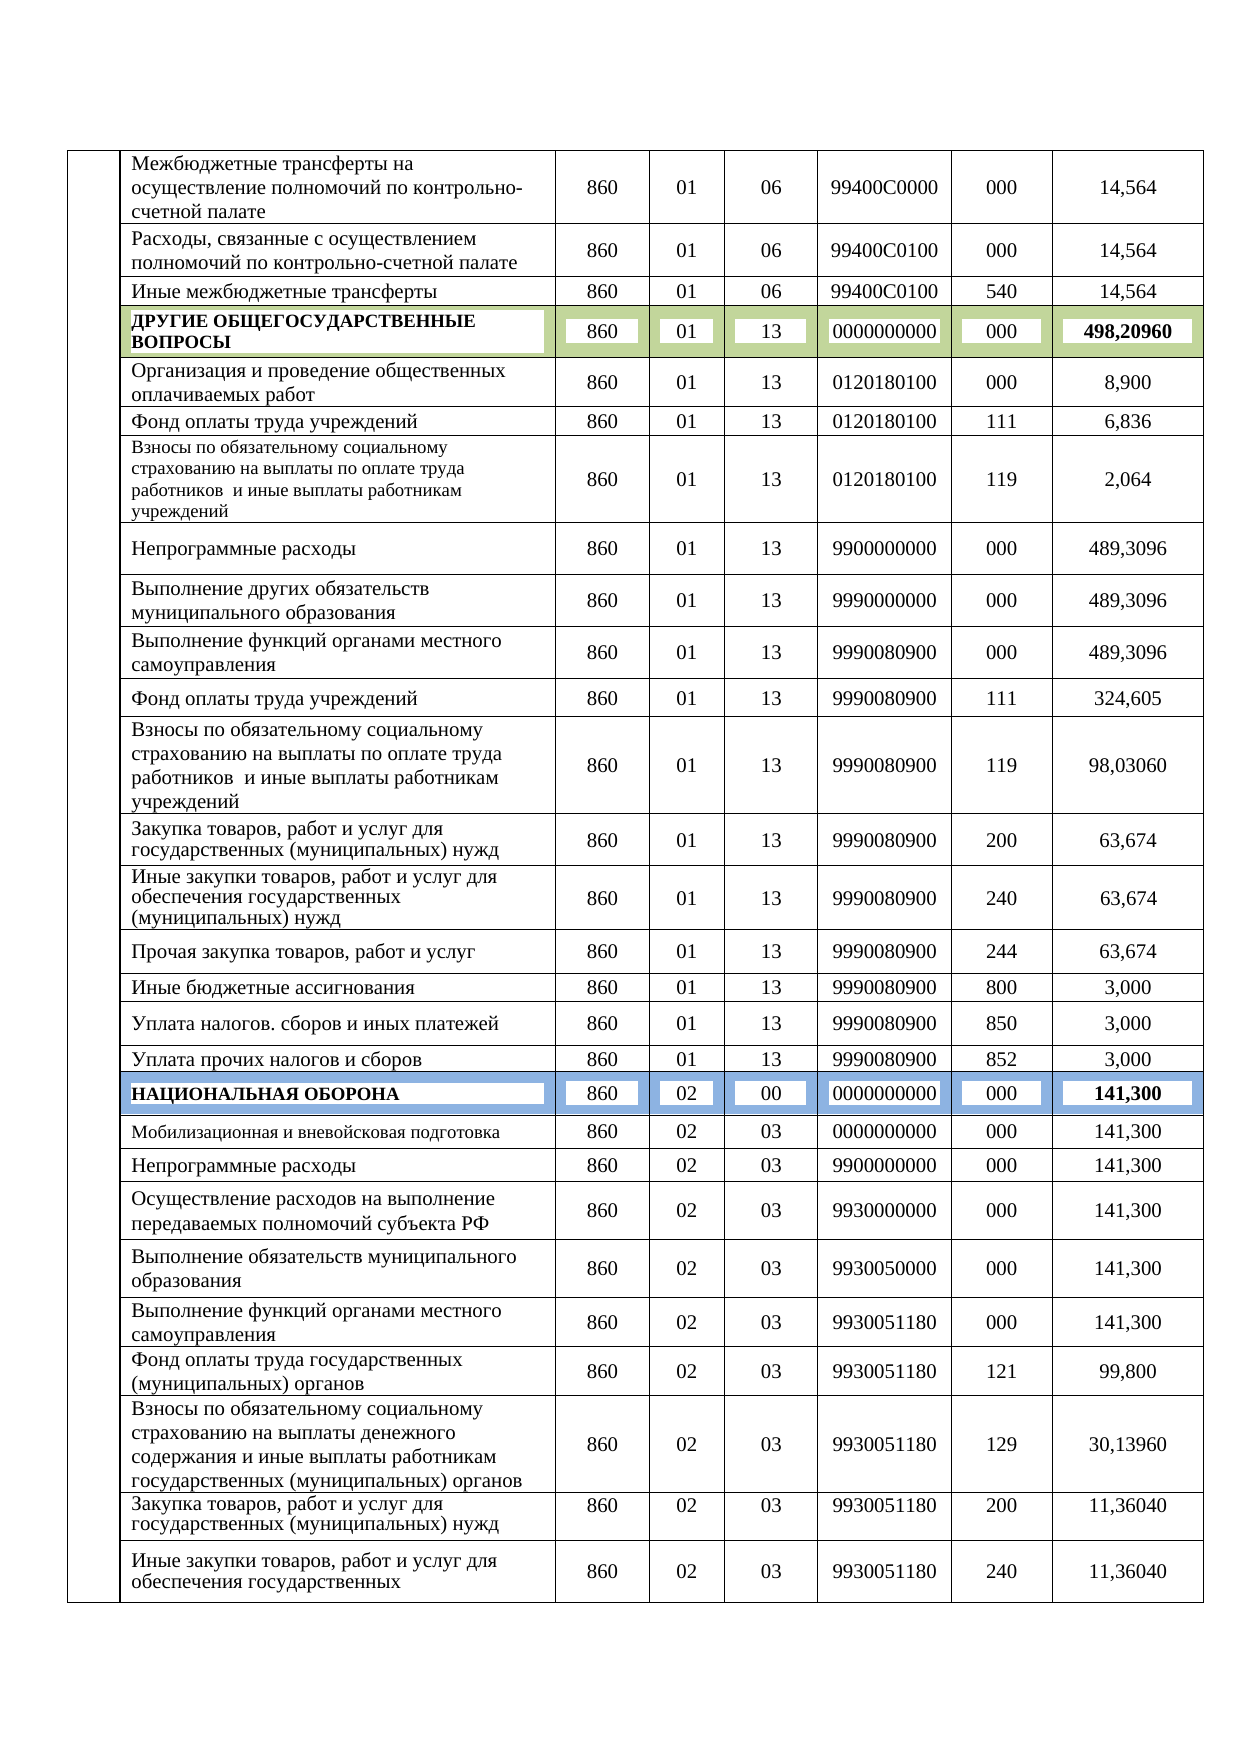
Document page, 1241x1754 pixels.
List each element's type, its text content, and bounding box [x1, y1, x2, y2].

table_cell 860 [556, 358, 649, 406]
table_cell 02 [650, 1149, 724, 1181]
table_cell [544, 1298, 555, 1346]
table_cell 860 [556, 151, 649, 223]
table_cell Расходы, связанные с осуществлением полномочий по контрольно-счетной палате [121, 224, 555, 276]
table_cell 01 [650, 930, 724, 972]
table_cell 01 [650, 306, 724, 357]
table_cell 860 [556, 1182, 649, 1239]
table_cell 800 [952, 974, 1052, 1001]
table_cell 141,300 [1053, 1298, 1203, 1346]
table_cell Непрограммные расходы [121, 1149, 555, 1181]
table_cell 850 [952, 1002, 1052, 1045]
table_cell 02 [650, 1072, 724, 1114]
table_cell 01 [650, 814, 724, 865]
table_cell 99400С0100 [818, 277, 951, 305]
table_cell 99400С0100 [818, 224, 951, 276]
table_cell 9990080900 [818, 930, 951, 972]
table_cell 03 [725, 1149, 817, 1181]
table_cell 0000000000 [818, 1072, 951, 1114]
table_cell 540 [952, 277, 1052, 305]
table_cell 14,564 [1053, 151, 1203, 223]
table_cell 240 [952, 1541, 1052, 1602]
table_cell 02 [650, 1347, 724, 1395]
table_cell 13 [725, 627, 817, 678]
table_cell 000 [952, 358, 1052, 406]
table_cell Фонд оплаты труда учреждений [121, 407, 555, 434]
table_cell 01 [650, 151, 724, 223]
table_cell 141,300 [1053, 1072, 1203, 1114]
table_cell 860 [556, 679, 649, 716]
table_cell 9930050000 [818, 1240, 951, 1297]
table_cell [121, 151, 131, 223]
table_cell 9930051180 [818, 1396, 951, 1492]
table_cell 000 [952, 1072, 1052, 1114]
table_cell 13 [725, 679, 817, 716]
table_cell 200 [952, 814, 1052, 865]
table_cell 14,564 [1053, 224, 1203, 276]
table_cell 0000000000 [818, 306, 951, 357]
table_cell Иные межбюджетные трансферты [121, 277, 555, 305]
table_cell 30,13960 [1053, 1396, 1203, 1492]
table_cell 9990080900 [818, 627, 951, 678]
table_cell 03 [725, 1116, 817, 1147]
table_cell 000 [952, 1182, 1052, 1239]
table_cell 13 [725, 358, 817, 406]
table_cell Взносы по обязательному социальному страхованию на выплаты по оплате труда работников и иные выплаты работникам учреждений [121, 436, 555, 522]
table_cell 03 [725, 1298, 817, 1346]
table_cell 244 [952, 930, 1052, 972]
table_cell 9990080900 [818, 1002, 951, 1045]
table_cell 11,36040 [1053, 1493, 1203, 1540]
table_cell НАЦИОНАЛЬНАЯ ОБОРОНА [121, 1072, 555, 1114]
table_cell 000 [952, 306, 1052, 357]
table_cell 9990080900 [818, 866, 951, 929]
table_cell 000 [952, 523, 1052, 574]
table_cell 11,36040 [1053, 1541, 1203, 1602]
table_cell 9990000000 [818, 575, 951, 626]
table_cell 13 [725, 407, 817, 434]
table_cell 9930051180 [818, 1298, 951, 1346]
table_cell 01 [650, 866, 724, 929]
table_cell Прочая закупка товаров, работ и услуг [121, 930, 555, 972]
table_cell 99400С0000 [818, 151, 951, 223]
table_cell 9990080900 [818, 679, 951, 716]
table_cell 01 [650, 523, 724, 574]
table_cell 860 [556, 306, 649, 357]
table_cell 860 [556, 627, 649, 678]
table_cell 860 [556, 974, 649, 1001]
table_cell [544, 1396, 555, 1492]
table_cell 03 [725, 1240, 817, 1297]
table_cell 03 [725, 1182, 817, 1239]
table_cell 129 [952, 1396, 1052, 1492]
table_cell 000 [952, 575, 1052, 626]
table_cell 111 [952, 407, 1052, 434]
table_cell 860 [556, 814, 649, 865]
table_cell 9990080900 [818, 1046, 951, 1071]
table_cell 0120180100 [818, 358, 951, 406]
table_cell 63,674 [1053, 866, 1203, 929]
table_cell 860 [556, 1116, 649, 1147]
table_cell 860 [556, 1541, 649, 1602]
table_cell Иные закупки товаров, работ и услуг для обеспечения государственных (муниципальных) нужд [121, 1541, 555, 1602]
table_cell 0120180100 [818, 436, 951, 522]
table_cell 03 [725, 1541, 817, 1602]
table_cell Выполнение функций органами местного самоуправления [121, 627, 555, 678]
table_cell 852 [952, 1046, 1052, 1071]
table_cell 141,300 [1053, 1149, 1203, 1181]
table_cell 141,300 [1053, 1116, 1203, 1147]
table_cell 0000000000 [818, 1116, 951, 1147]
table_cell 860 [556, 575, 649, 626]
table_cell 02 [650, 1541, 724, 1602]
table_cell 860 [556, 1149, 649, 1181]
table_cell 860 [556, 1396, 649, 1492]
table_cell 3,000 [1053, 1002, 1203, 1045]
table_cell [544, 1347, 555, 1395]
table_cell 240 [952, 866, 1052, 929]
table_cell 489,3096 [1053, 627, 1203, 678]
table_cell 860 [556, 224, 649, 276]
table_cell 01 [650, 679, 724, 716]
table_cell 02 [650, 1396, 724, 1492]
table_cell Уплата прочих налогов и сборов [121, 1046, 555, 1071]
table_cell Закупка товаров, работ и услуг для государственных (муниципальных) нужд [121, 814, 555, 865]
table_cell Иные бюджетные ассигнования [121, 974, 555, 1001]
table_cell 3,000 [1053, 1046, 1203, 1071]
table_cell 99,800 [1053, 1347, 1203, 1395]
table_cell Осуществление расходов на выполнение передаваемых полномочий субъекта РФ [121, 1182, 555, 1239]
table_cell Выполнение других обязательств муниципального образования [121, 575, 555, 626]
table_cell 06 [725, 151, 817, 223]
table_cell 13 [725, 1046, 817, 1071]
table_cell 141,300 [1053, 1182, 1203, 1239]
table_cell 860 [556, 523, 649, 574]
table_cell 6,836 [1053, 407, 1203, 434]
table_cell 03 [725, 1396, 817, 1492]
table_cell 03 [725, 1347, 817, 1395]
table_cell 489,3096 [1053, 575, 1203, 626]
table_cell 000 [952, 1149, 1052, 1181]
table_cell 9990080900 [818, 717, 951, 813]
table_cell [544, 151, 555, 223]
table_cell 860 [556, 930, 649, 972]
table_cell 860 [556, 1046, 649, 1071]
table_cell 000 [952, 1240, 1052, 1297]
table_cell 13 [725, 930, 817, 972]
table_cell 860 [556, 866, 649, 929]
table_cell 860 [556, 1493, 649, 1540]
table_cell Организация и проведение общественных оплачиваемых работ [121, 358, 555, 406]
table_cell 01 [650, 627, 724, 678]
table_cell 200 [952, 1493, 1052, 1540]
table_cell 9990080900 [818, 814, 951, 865]
table_cell 9990080900 [818, 974, 951, 1001]
table_cell 01 [650, 1046, 724, 1071]
table_cell 498,20960 [1053, 306, 1203, 357]
table_cell 01 [650, 358, 724, 406]
table_cell 860 [556, 1298, 649, 1346]
table_cell 9930051180 [818, 1541, 951, 1602]
table_cell 000 [952, 224, 1052, 276]
table_cell 9930051180 [818, 1347, 951, 1395]
table_cell 13 [725, 974, 817, 1001]
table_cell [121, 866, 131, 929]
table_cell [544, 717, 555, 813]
table_cell 98,03060 [1053, 717, 1203, 813]
table_cell 02 [650, 1240, 724, 1297]
table_cell 119 [952, 717, 1052, 813]
table_cell 860 [556, 717, 649, 813]
table_cell 03 [725, 1493, 817, 1540]
table_cell Выполнение обязательств муниципального образования [121, 1240, 555, 1297]
table_cell 06 [725, 277, 817, 305]
table_cell 01 [650, 717, 724, 813]
table_cell 0120180100 [818, 407, 951, 434]
table_cell 14,564 [1053, 277, 1203, 305]
table_cell Закупка товаров, работ и услуг для государственных (муниципальных) нужд [121, 1493, 555, 1540]
table_cell 000 [952, 1116, 1052, 1147]
table_cell 01 [650, 224, 724, 276]
table_cell 9900000000 [818, 1149, 951, 1181]
table_cell 01 [650, 974, 724, 1001]
table_cell 860 [556, 436, 649, 522]
table_cell 111 [952, 679, 1052, 716]
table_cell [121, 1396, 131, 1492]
table_cell 9930000000 [818, 1182, 951, 1239]
table_cell 13 [725, 866, 817, 929]
table_cell 119 [952, 436, 1052, 522]
table_cell 02 [650, 1298, 724, 1346]
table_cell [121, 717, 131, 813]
table_cell 02 [650, 1493, 724, 1540]
table_cell 63,674 [1053, 930, 1203, 972]
table_cell Непрограммные расходы [121, 523, 555, 574]
table_cell Мобилизационная и вневойсковая подготовка [121, 1116, 555, 1147]
table_cell 8,900 [1053, 358, 1203, 406]
table_cell 13 [725, 1002, 817, 1045]
table_cell 01 [650, 407, 724, 434]
table_cell Уплата налогов. сборов и иных платежей [121, 1002, 555, 1045]
table_cell 860 [556, 1347, 649, 1395]
table_cell 860 [556, 407, 649, 434]
table_cell 63,674 [1053, 814, 1203, 865]
table_cell 06 [725, 224, 817, 276]
table_cell 02 [650, 1182, 724, 1239]
table_cell 9930051180 [818, 1493, 951, 1540]
table_cell 860 [556, 1072, 649, 1114]
table_cell 000 [952, 1298, 1052, 1346]
table_cell ДРУГИЕ ОБЩЕГОСУДАРСТВЕННЫЕ ВОПРОСЫ [121, 306, 555, 357]
table_cell 9900000000 [818, 523, 951, 574]
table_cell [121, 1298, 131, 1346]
table_cell 02 [650, 1116, 724, 1147]
table_cell 01 [650, 277, 724, 305]
table_cell 13 [725, 575, 817, 626]
table_cell 01 [650, 575, 724, 626]
table_cell 2,064 [1053, 436, 1203, 522]
table_cell 000 [952, 151, 1052, 223]
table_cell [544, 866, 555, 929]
table_cell 141,300 [1053, 1240, 1203, 1297]
table_cell 13 [725, 523, 817, 574]
table_cell Фонд оплаты труда учреждений [121, 679, 555, 716]
table_cell 13 [725, 814, 817, 865]
table_cell 489,3096 [1053, 523, 1203, 574]
table_cell 860 [556, 277, 649, 305]
table_cell 121 [952, 1347, 1052, 1395]
table_cell 01 [650, 1002, 724, 1045]
table_cell 13 [725, 717, 817, 813]
table_cell 13 [725, 436, 817, 522]
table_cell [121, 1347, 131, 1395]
table_cell 324,605 [1053, 679, 1203, 716]
table_cell 13 [725, 306, 817, 357]
table_cell 860 [556, 1240, 649, 1297]
table_cell 000 [952, 627, 1052, 678]
table_cell 00 [725, 1072, 817, 1114]
table_cell 860 [556, 1002, 649, 1045]
table_cell 3,000 [1053, 974, 1203, 1001]
table_cell 01 [650, 436, 724, 522]
